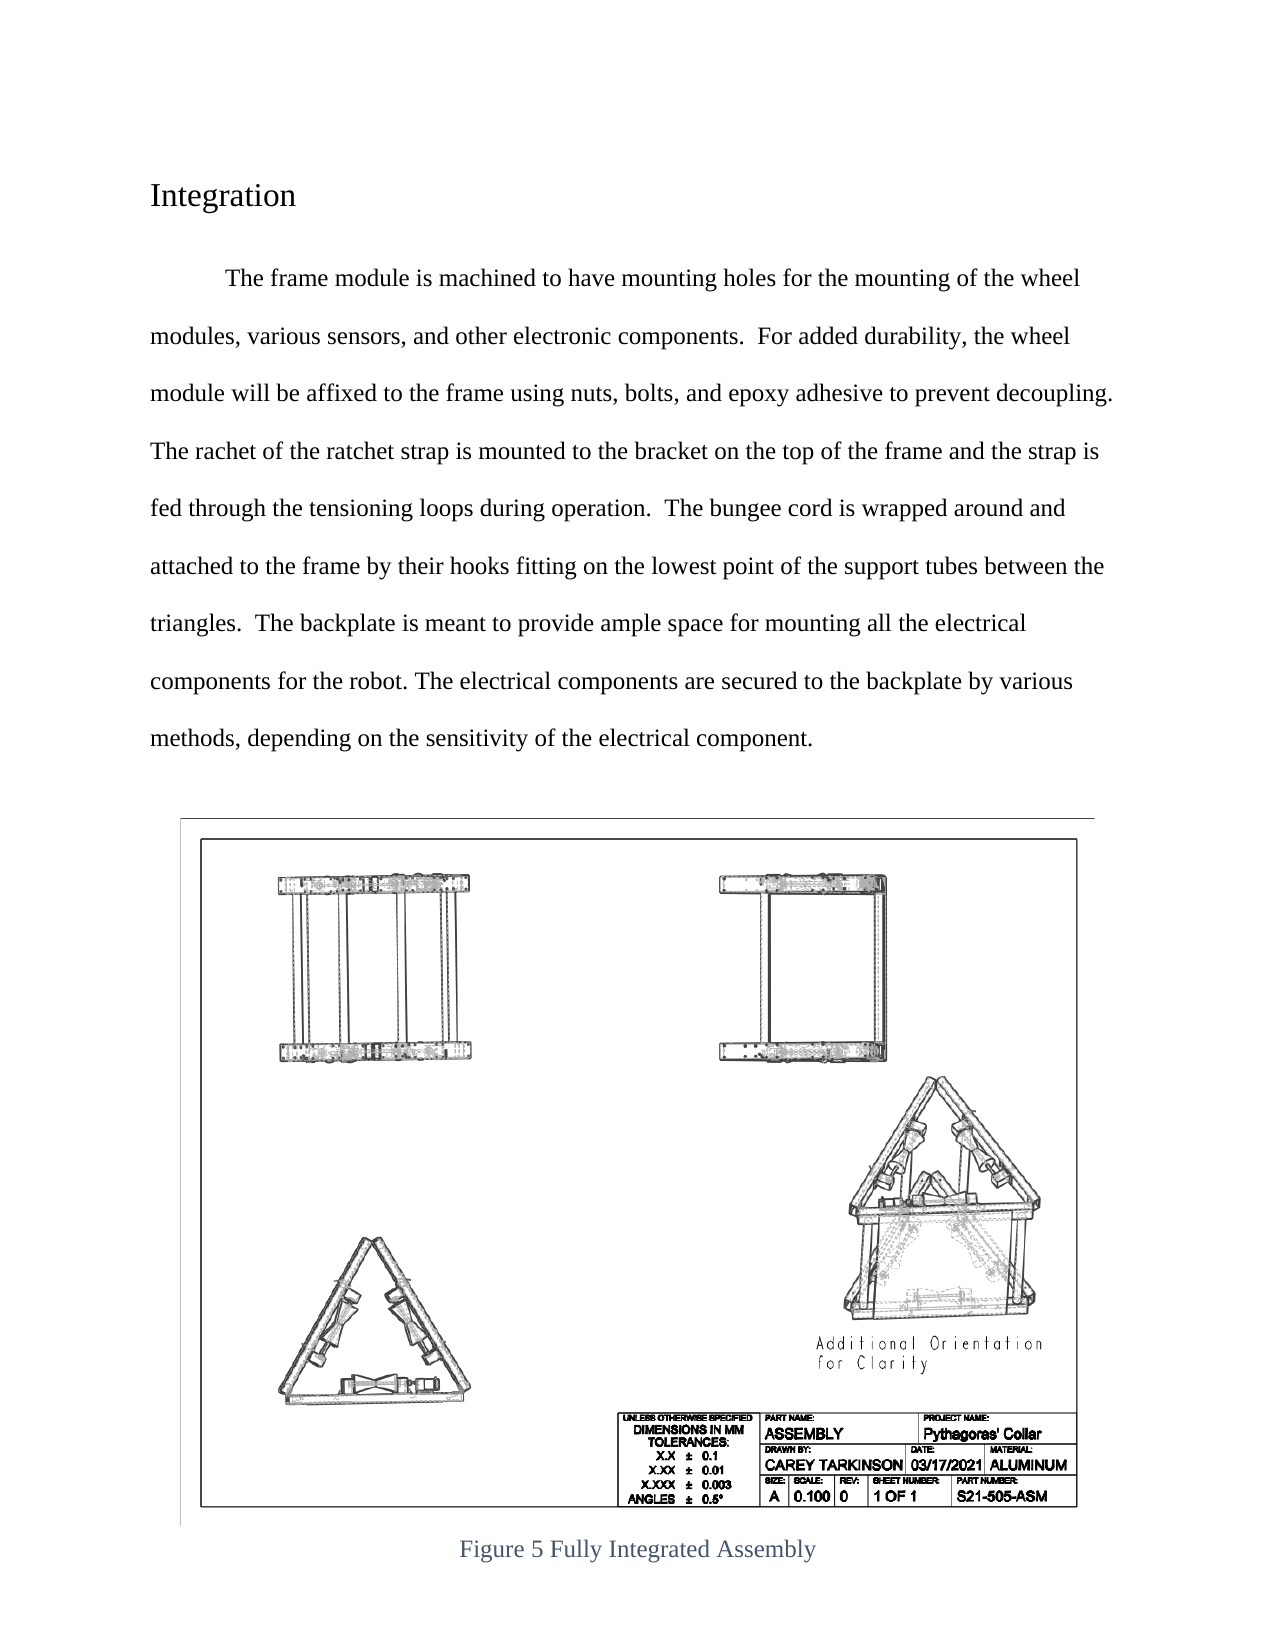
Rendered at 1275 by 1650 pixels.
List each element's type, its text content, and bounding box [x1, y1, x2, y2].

subtitle Integration [150, 175, 1125, 213]
text The frame module is machined to have mounting holes for the mounting of the wheel modules, various sensors, and other electronic components. For added durability, the wheel module will be affixed to the frame using nuts, bolts, and epoxy adhesive to prevent decoupling. The rachet of the ratchet strap is mounted to the bracket on the top of the frame and the strap is fed through the tensioning loops during operation. The bungee cord is wrapped around and attached to the frame by their hooks fitting on the lowest point of the support tubes between the triangles. The backplate is meant to provide ample space for mounting all the electrical components for the robot. The electrical components are secured to the backplate by various methods, depending on the sensitivity of the electrical component. [150, 263, 1125, 752]
